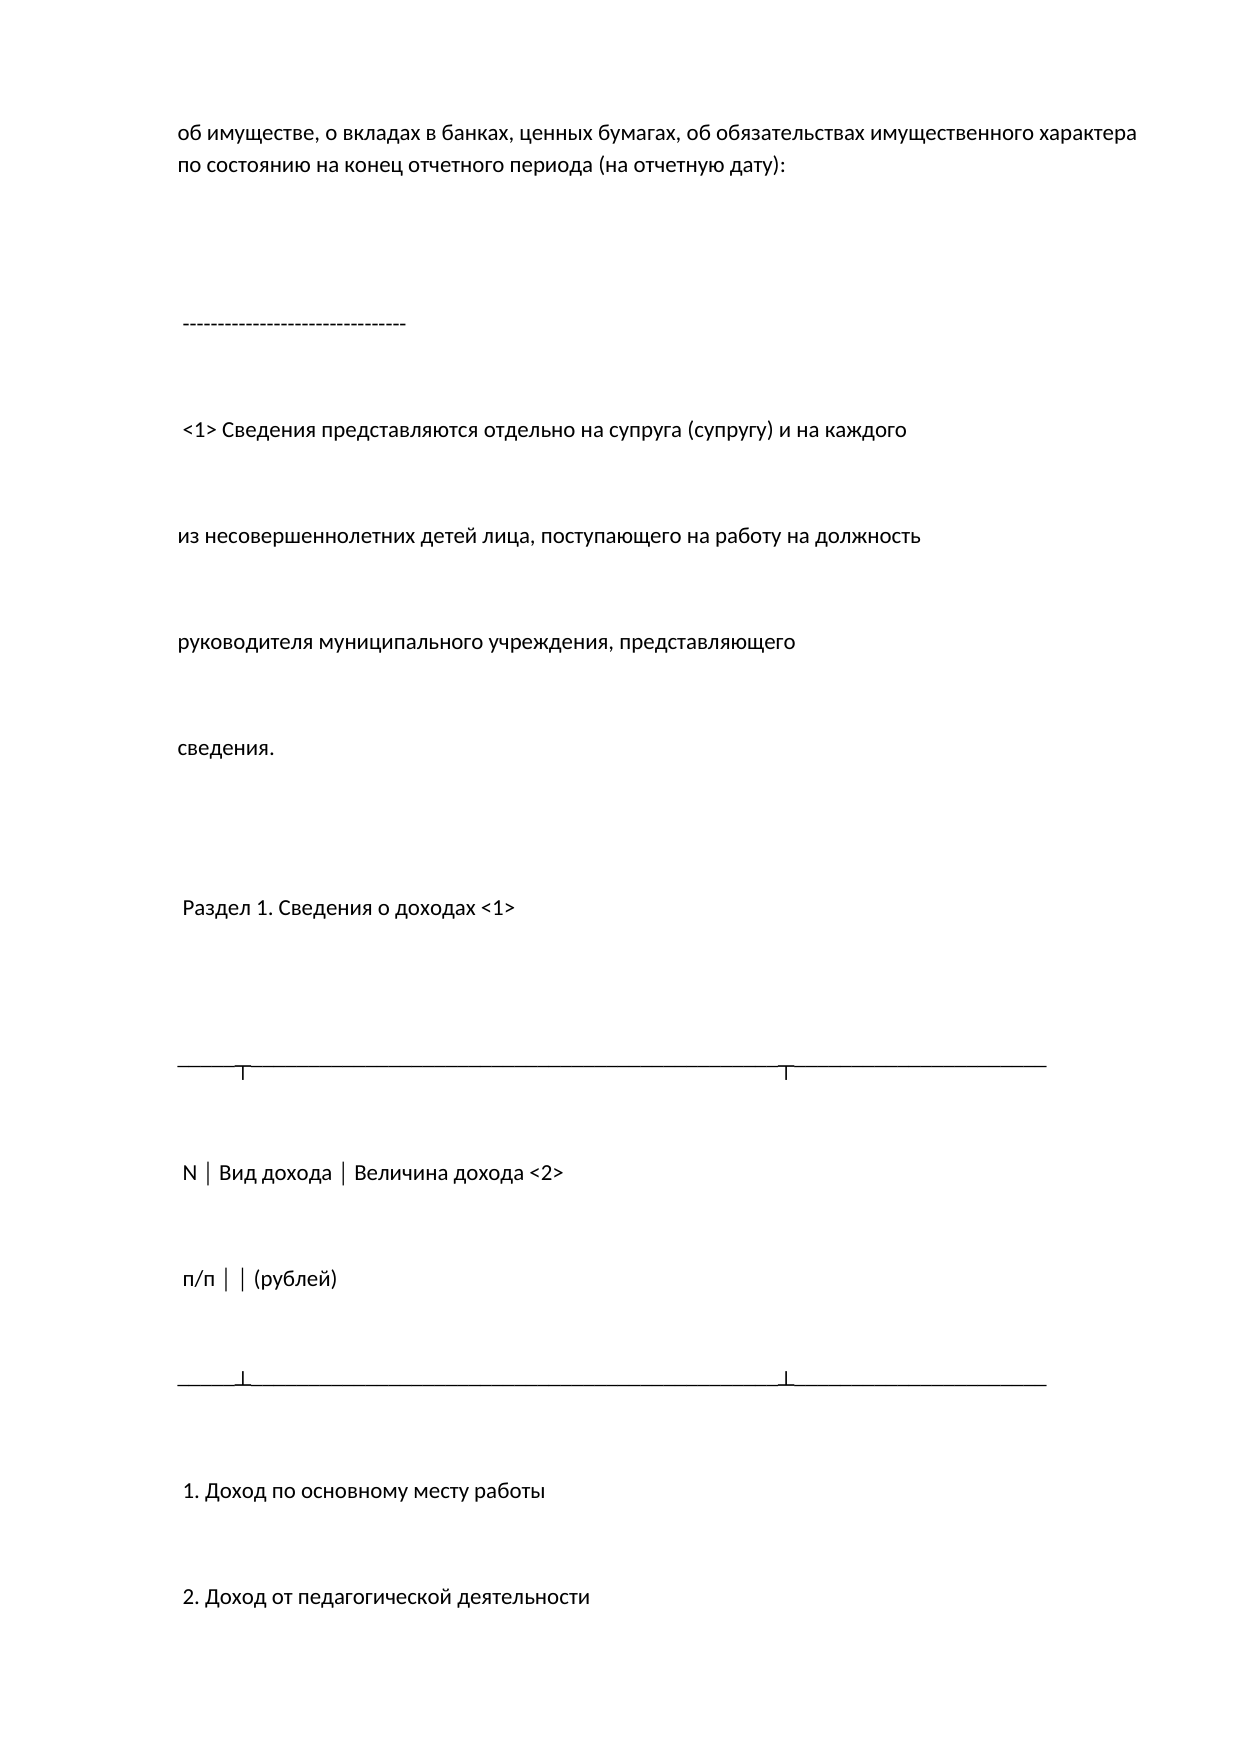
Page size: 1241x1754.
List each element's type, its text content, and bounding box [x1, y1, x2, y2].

text 2. Доход от педагогической деятельности [177, 1582, 1152, 1610]
text об имуществе, о вкладах в банках, ценных бумагах, об обязательствах имущественного характера по состоянию на конец отчетного периода (на отчетную дату): [177, 118, 1152, 178]
text <1> Сведения представляются отдельно на супруга (супругу) и на каждого [177, 415, 1152, 443]
text ─────┴──────────────────────────────────────────────┴────────────────────── [177, 1370, 1152, 1398]
text руководителя муниципального учреждения, представляющего [177, 627, 1152, 656]
text N │ Вид дохода │ Величина дохода <2> [177, 1158, 1152, 1186]
text -------------------------------- [177, 309, 1152, 337]
text ─────┬──────────────────────────────────────────────┬────────────────────── [177, 1052, 1152, 1080]
text Раздел 1. Сведения о доходах <1> [177, 893, 1152, 921]
text 1. Доход по основному месту работы [177, 1476, 1152, 1504]
text сведения. [177, 733, 1152, 762]
text п/п │ │ (рублей) [177, 1264, 1152, 1292]
text из несовершеннолетних детей лица, поступающего на работу на должность [177, 521, 1152, 549]
